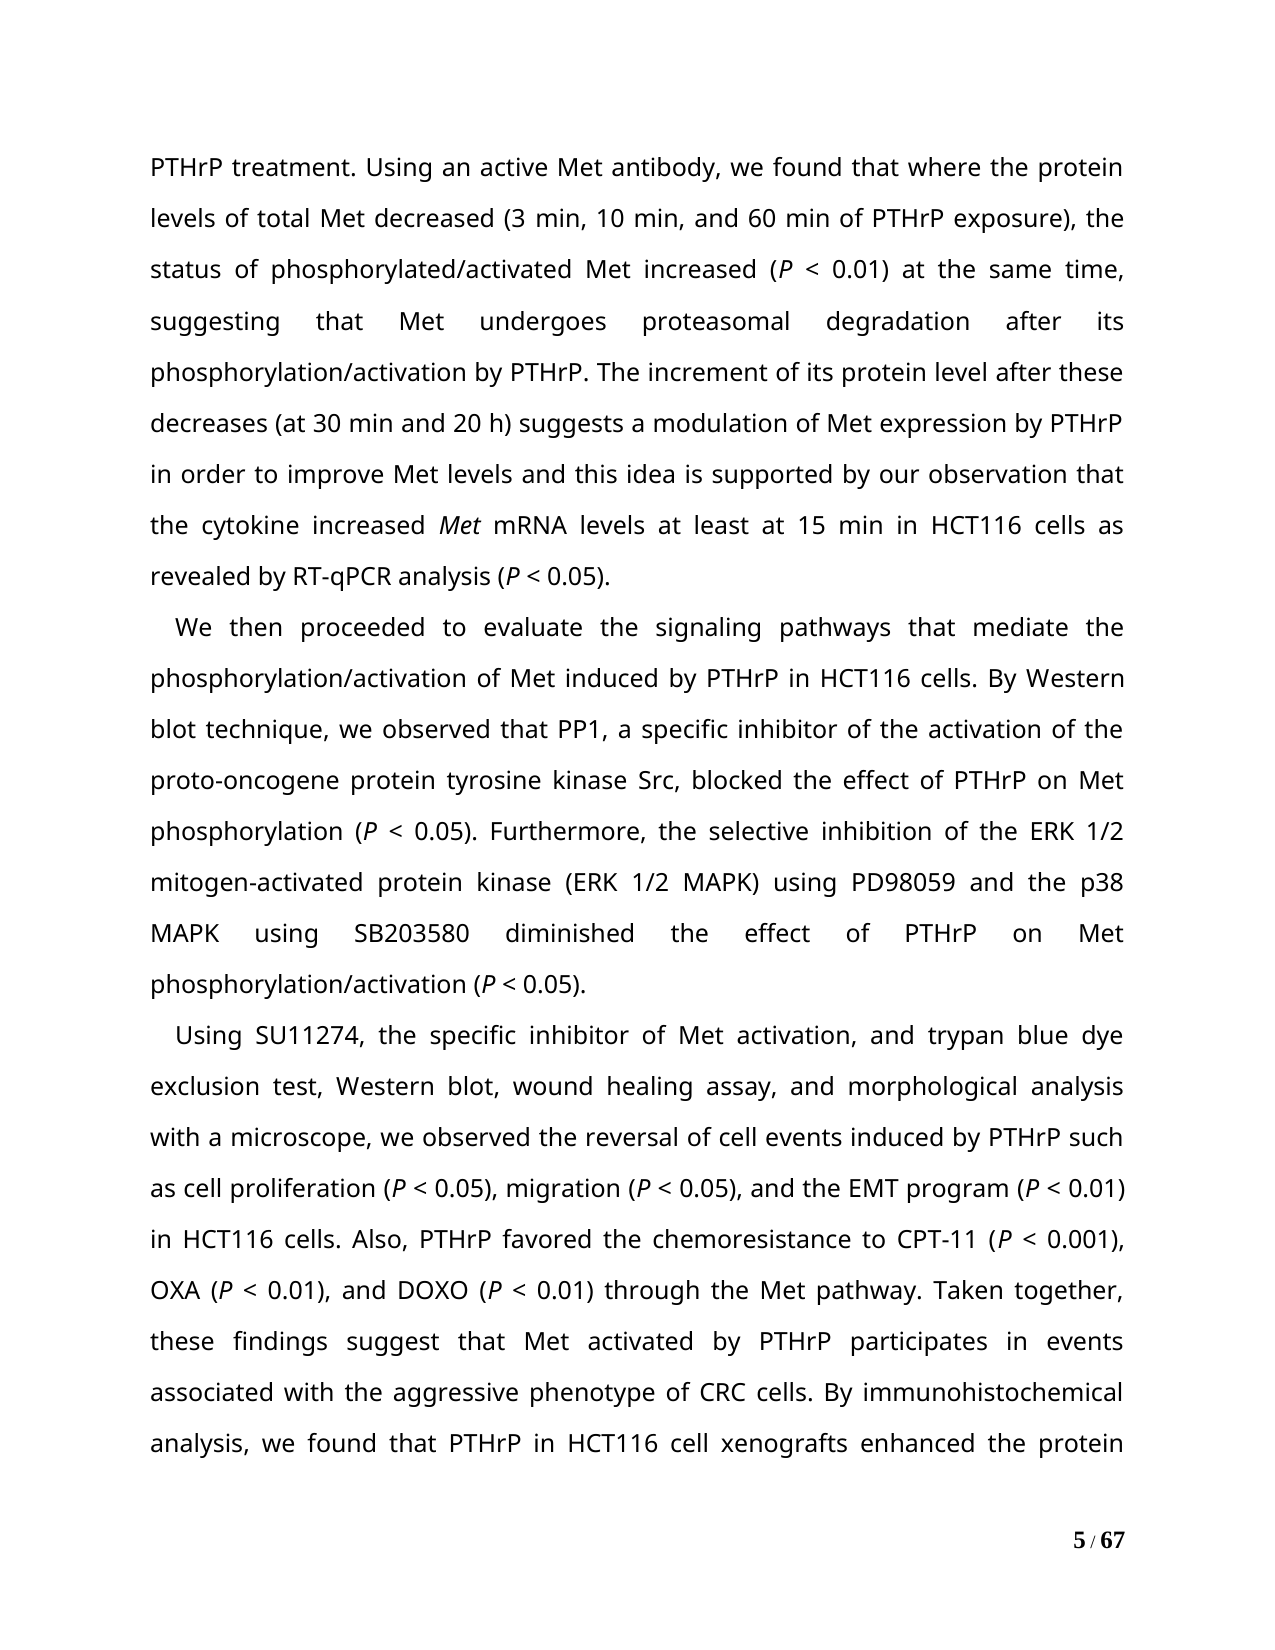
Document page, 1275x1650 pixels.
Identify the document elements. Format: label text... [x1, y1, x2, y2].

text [150, 150, 1125, 592]
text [150, 1018, 1125, 1460]
text We then proceeded to evaluate the signaling pathways that mediate the phosphorylation/activation of Met induced by PTHrP in HCT116 cells. By Western blot technique, we observed that PP1, a specific inhibitor of the activation of the proto-oncogene protein tyrosine kinase Src, blocked the effect of PTHrP on Met phosphorylation (P < 0.05). Furthermore, the selective inhibition of the ERK 1/2 mitogen-activated protein kinase (ERK 1/2 MAPK) using PD98059 and the p38 MAPK using SB203580 diminished the effect of PTHrP on Met phosphorylation/activation (P < 0.05). [150, 609, 1125, 1001]
